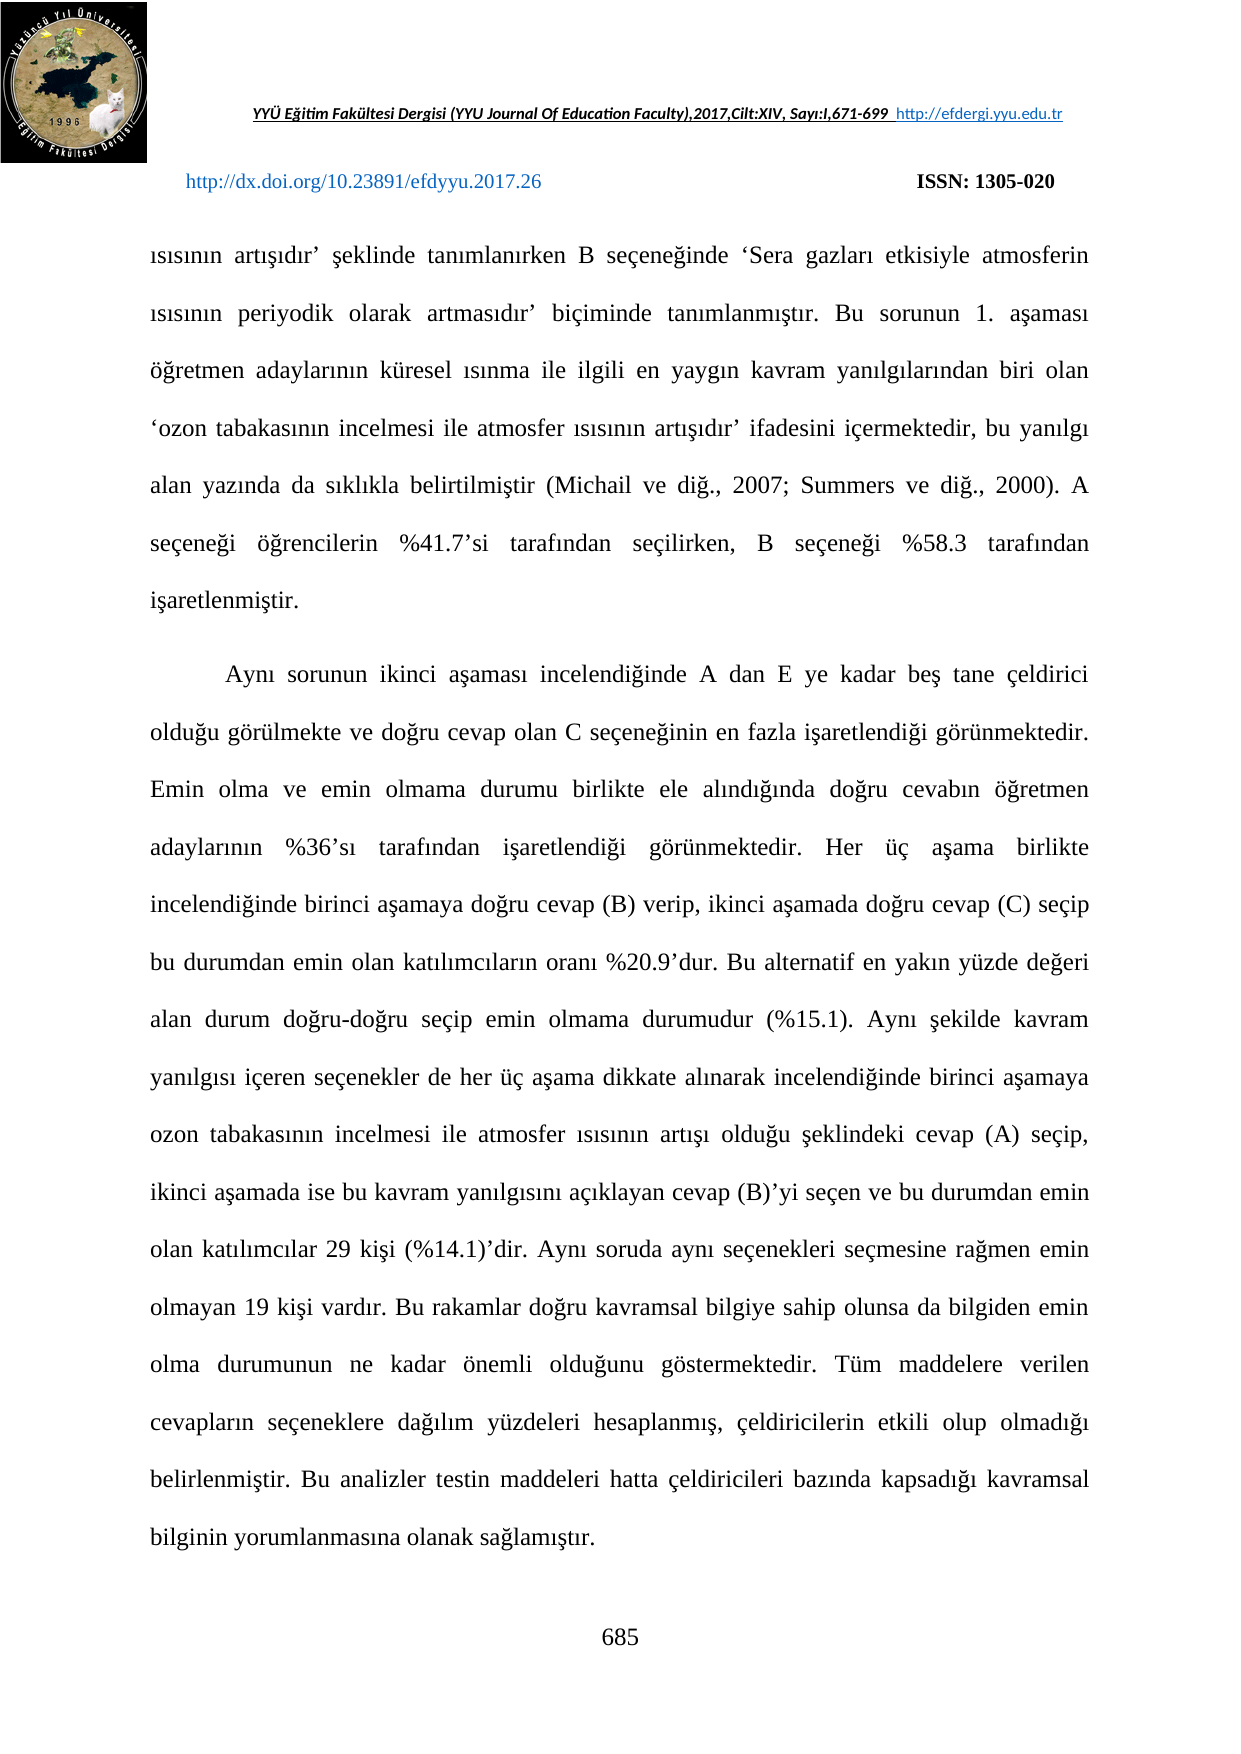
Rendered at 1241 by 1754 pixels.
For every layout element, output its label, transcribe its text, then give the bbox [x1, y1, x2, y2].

picture [0, 2, 147, 162]
text Aynı sorunun ikinci aşaması incelendiğinde A dan E ye kadar beş tane çeldirici olduğu görülmekte ve doğru cevap olan C seçeneğinin en fazla işaretlendiği görünmektedir. Emin olma ve emin olmama durumu birlikte ele alındığında doğru cevabın öğretmen adaylarının %36’sı tarafından işaretlendiği görünmektedir. Her üç aşama birlikte incelendiğinde birinci aşamaya doğru cevap (B) verip, ikinci aşamada doğru cevap (C) seçip bu durumdan emin olan katılımcıların oranı %20.9’dur. Bu alternatif en yakın yüzde değeri alan durum doğru-doğru seçip emin olmama durumudur (%15.1). Aynı şekilde kavram yanılgısı içeren seçenekler de her üç aşama dikkate alınarak incelendiğinde birinci aşamaya ozon tabakasının incelmesi ile atmosfer ısısının artışı olduğu şeklindeki cevap (A) seçip, ikinci aşamada ise bu kavram yanılgısını açıklayan cevap (B)’yi seçen ve bu durumdan emin olan katılımcılar 29 kişi (%14.1)’dir. Aynı soruda aynı seçenekleri seçmesine rağmen emin olmayan 19 kişi vardır. Bu rakamlar doğru kavramsal bilgiye sahip olunsa da bilgiden emin olma durumunun ne kadar önemli olduğunu göstermektedir. Tüm maddelere verilen cevapların seçeneklere dağılım yüzdeleri hesaplanmış, çeldiricilerin etkili olup olmadığı belirlenmiştir. Bu analizler testin maddeleri hatta çeldiricileri bazında kapsadığı kavramsal bilginin yorumlanmasına olanak sağlamıştır. [150, 659, 1090, 1551]
